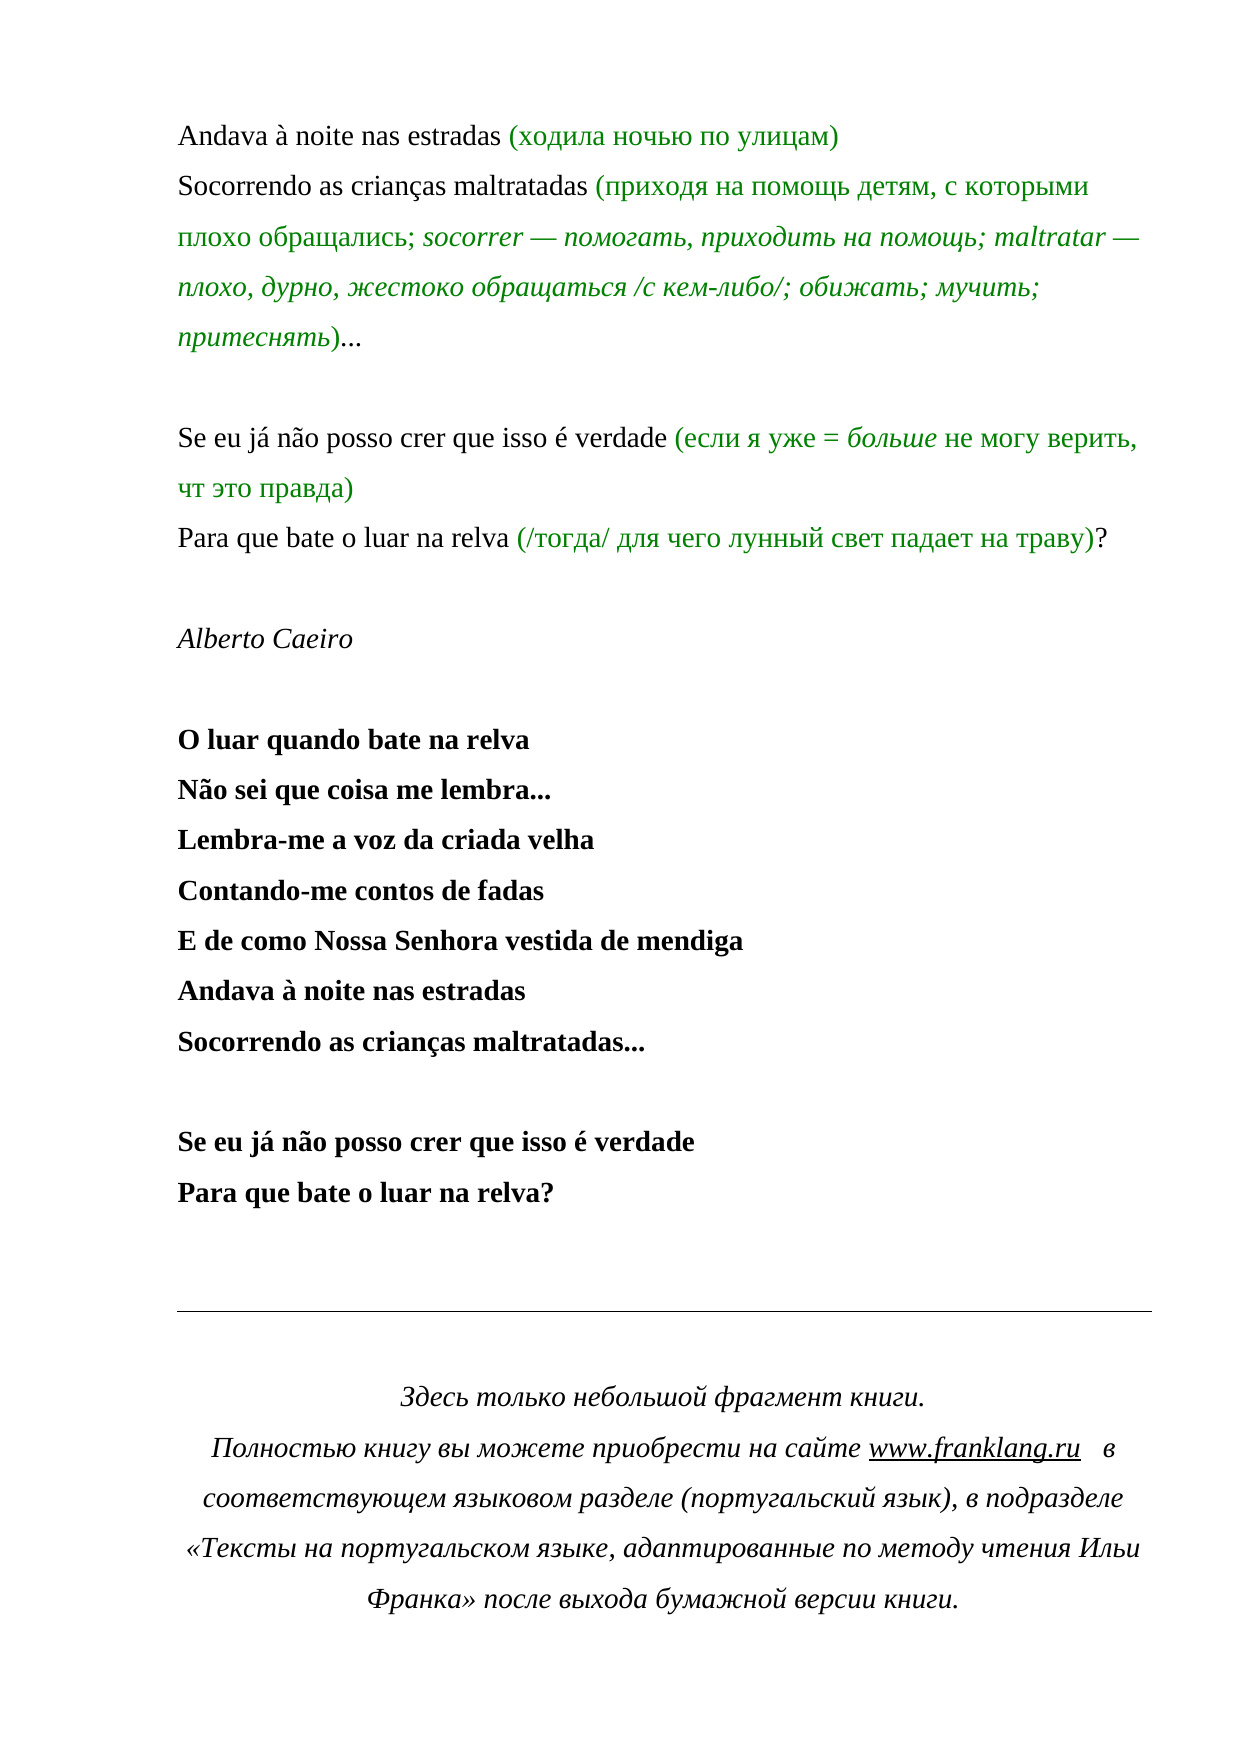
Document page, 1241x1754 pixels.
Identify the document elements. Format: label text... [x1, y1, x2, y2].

text Здесь только небольшой фрагмент книги. [177, 1379, 1152, 1413]
text Socorrendo as crianças maltratadas (приходя на помощь детям, с которыми плохо обращались; socorrer — помогать, приходить на помощь; maltratar — плохо, дурно, жестоко обращаться /с кем-либо/; обижать; мучить; притеснять)... [177, 168, 1152, 353]
text Socorrendo as crianças maltratadas... [177, 1024, 1152, 1057]
text Lembra-me a voz da criada velha [177, 822, 1152, 856]
text Não sei que coisa me lembra... [177, 772, 1152, 806]
text Полностью книгу вы можете приобрести на сайте www.franklang.ru в соответствующем языковом разделе (португальский язык), в подразделе «Тексты на португальском языке, адаптированные по методу чтения Ильи Франка» после выхода бумажной версии книги. [177, 1430, 1152, 1614]
text Para que bate o luar na relva? [177, 1175, 1152, 1208]
text Se eu já não posso crer que isso é verdade (если я уже = больше не могу верить, чт это правда) [177, 420, 1152, 504]
text Alberto Caeiro [177, 621, 1152, 655]
text Andava à noite nas estradas [177, 973, 1152, 1007]
text E de como Nossa Senhora vestida de mendiga [177, 923, 1152, 957]
text Se eu já não posso crer que isso é verdade [177, 1124, 1152, 1158]
text O luar quando bate na relva [177, 722, 1152, 755]
text Para que bate o luar na relva (/тогда/ для чего лунный свет падает на траву)? [177, 521, 1152, 554]
text Andava à noite nas estradas (ходила ночью по улицам) [177, 118, 1152, 152]
text Contando-me contos de fadas [177, 873, 1152, 906]
